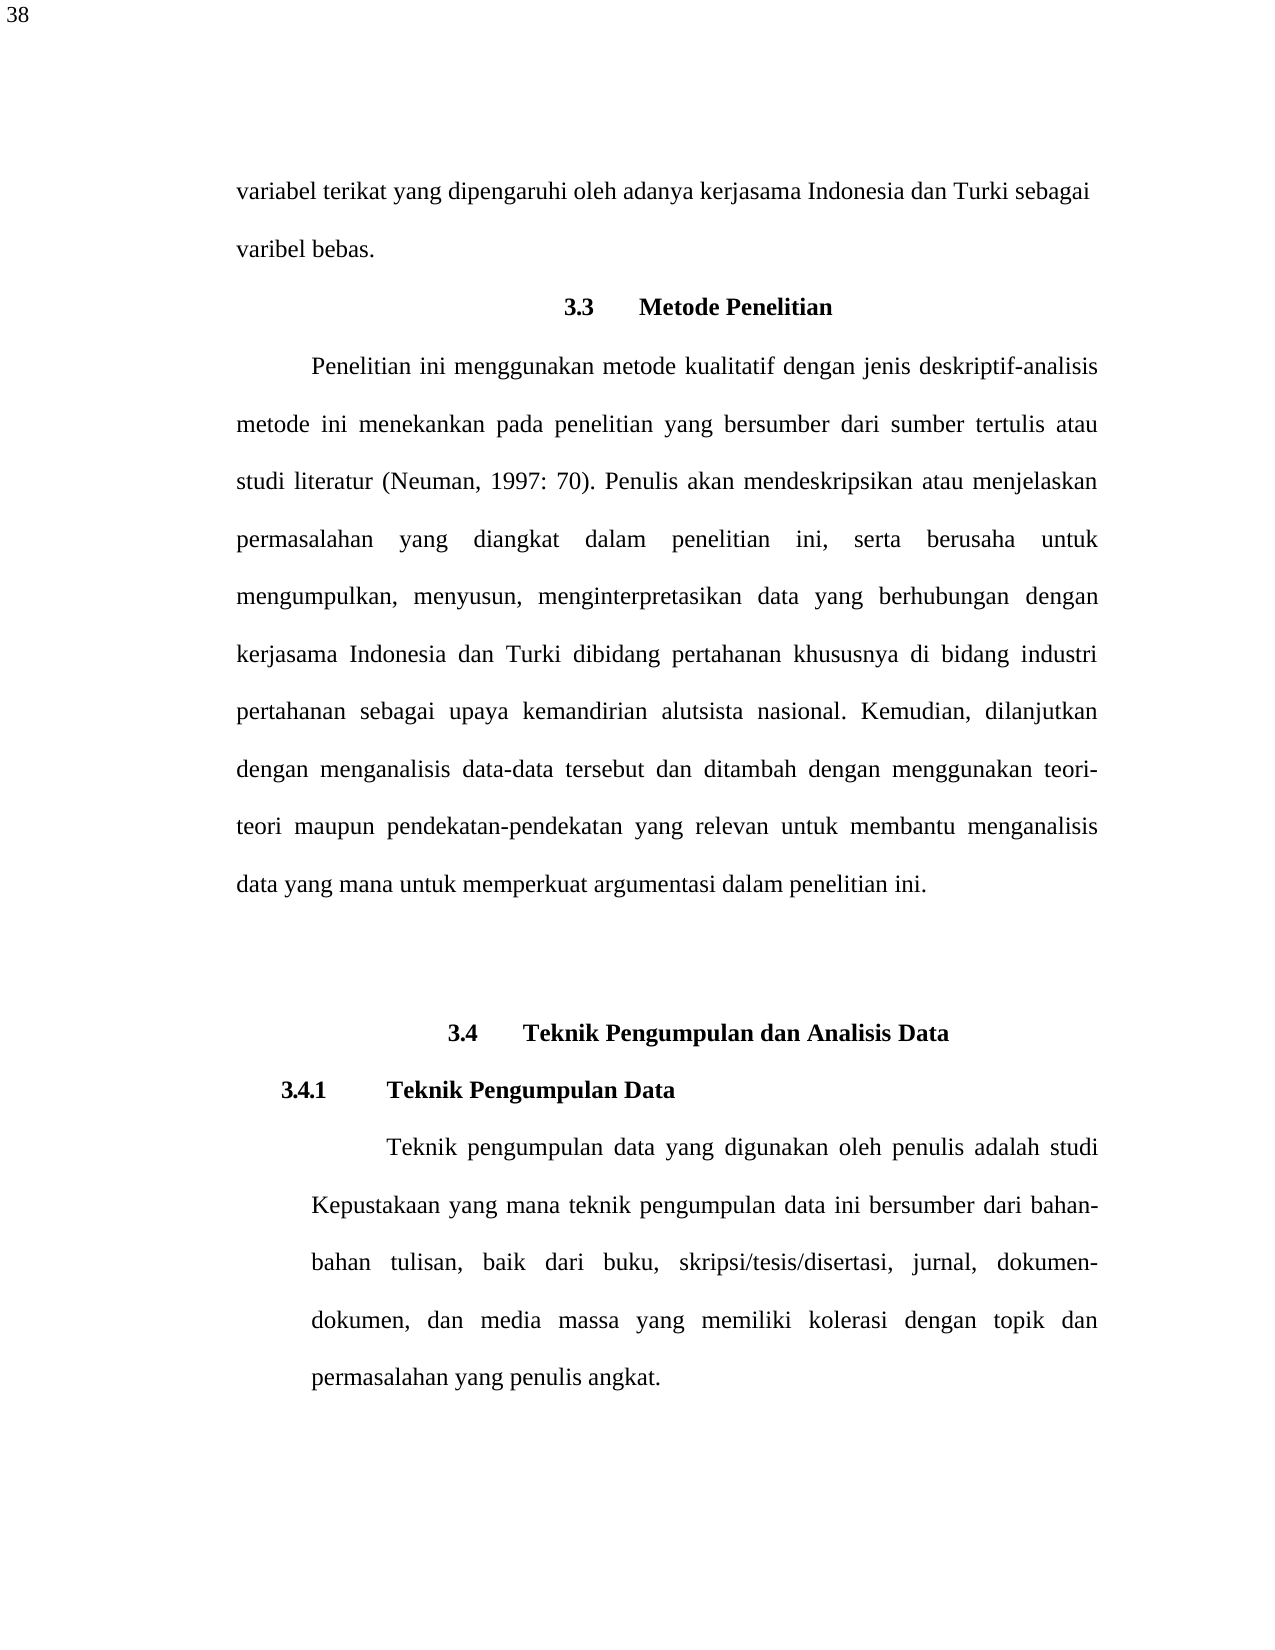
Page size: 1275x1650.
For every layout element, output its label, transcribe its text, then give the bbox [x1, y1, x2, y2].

subtitle Teknik Pengumpulan dan Analisis Data [236, 1018, 1160, 1047]
list Teknik Pengumpulan Data [281, 1075, 1160, 1104]
text Penelitian ini menggunakan metode kualitatif dengan jenis deskriptif-analisis metode ini menekankan pada penelitian yang bersumber dari sumber tertulis atau studi literatur (Neuman, 1997: 70). Penulis akan mendeskripsikan atau menjelaskan permasalahan yang diangkat dalam penelitian ini, serta berusaha untuk mengumpulkan, menyusun, menginterpretasikan data yang berhubungan dengan kerjasama Indonesia dan Turki dibidang pertahanan khususnya di bidang industri pertahanan sebagai upaya kemandirian alutsista nasional. Kemudian, dilanjutkan dengan menganalisis data-data tersebut dan ditambah dengan menggunakan teori- teori maupun pendekatan-pendekatan yang relevan untuk membantu menganalisis data yang mana untuk memperkuat argumentasi dalam penelitian ini. [236, 351, 1098, 898]
text Teknik pengumpulan data yang digunakan oleh penulis adalah studi Kepustakaan yang mana teknik pengumpulan data ini bersumber dari bahan- bahan tulisan, baik dari buku, skripsi/tesis/disertasi, jurnal, dokumen- dokumen, dan media massa yang memiliki kolerasi dengan topik dan permasalahan yang penulis angkat. [311, 1132, 1099, 1391]
subtitle Metode Penelitian [236, 292, 1160, 321]
text variabel terikat yang dipengaruhi oleh adanya kerjasama Indonesia dan Turki sebagai varibel bebas. [236, 176, 1094, 262]
